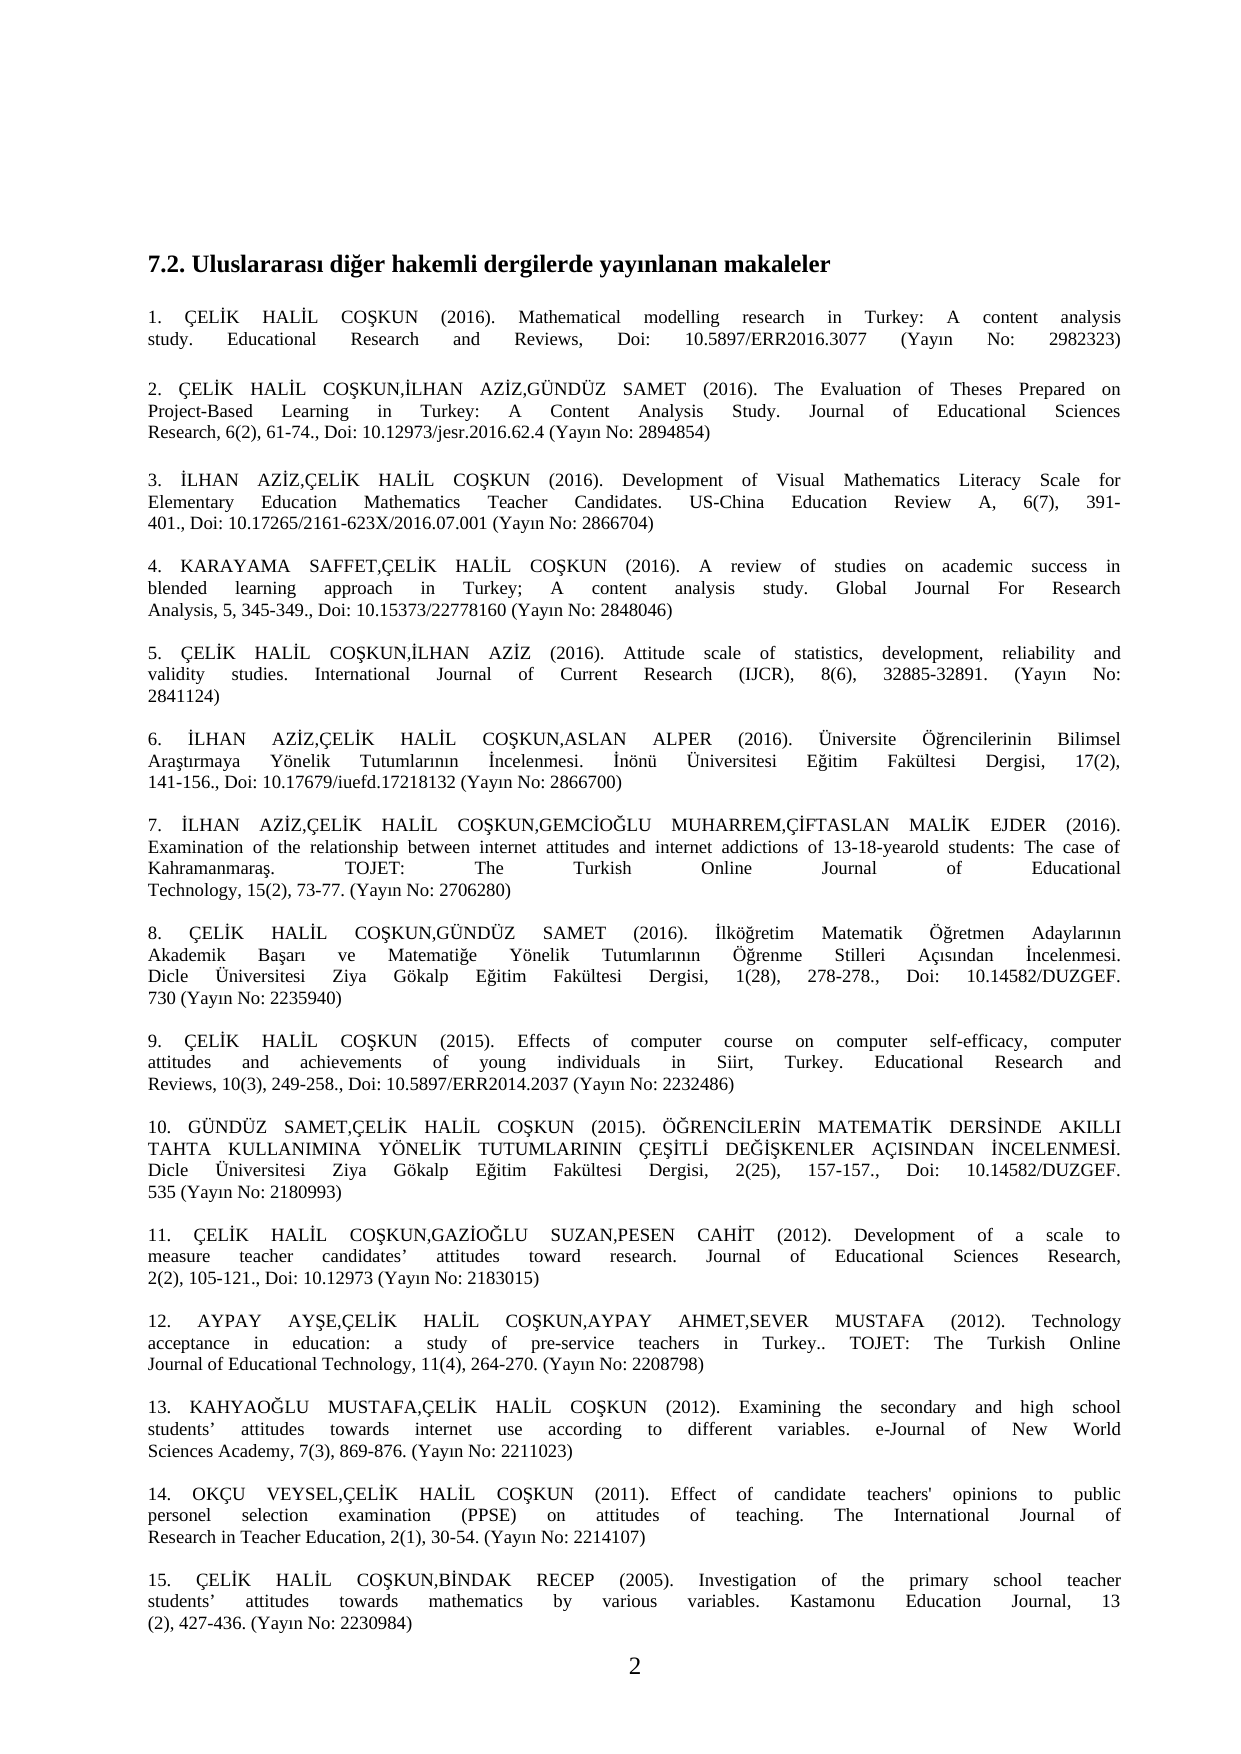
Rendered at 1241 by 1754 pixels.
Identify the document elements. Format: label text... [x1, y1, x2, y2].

text 9. ÇELİK HALİL COŞKUN (2015). Effects of computer course on computer self-efficacy, computer attitudes and achievements of young individuals in Siirt, Turkey. Educational Research and Reviews, 10(3), 249-258., Doi: 10.5897/ERR2014.2037 (Yayın No: 2232486) [148, 1008, 1122, 1094]
text 4. KARAYAMA SAFFET,ÇELİK HALİL COŞKUN (2016). A review of studies on academic success in blended learning approach in Turkey; A content analysis study. Global Journal For Research Analysis, 5, 345-349., Doi: 10.15373/22778160 (Yayın No: 2848046) [148, 534, 1122, 620]
text 8. ÇELİK HALİL COŞKUN,GÜNDÜZ SAMET (2016). İlköğretim Matematik Öğretmen Adaylarının Akademik Başarı ve Matematiğe Yönelik Tutumlarının Öğrenme Stilleri Açısından İncelenmesi. Dicle Üniversitesi Ziya Gökalp Eğitim Fakültesi Dergisi, 1(28), 278-278., Doi: 10.14582/DUZGEF. 730 (Yayın No: 2235940) [148, 900, 1122, 1008]
text 7.2. Uluslararası diğer hakemli dergilerde yayınlanan makaleler [148, 249, 1122, 277]
text 12. AYPAY AYŞE,ÇELİK HALİL COŞKUN,AYPAY AHMET,SEVER MUSTAFA (2012). Technology acceptance in education: a study of pre-service teachers in Turkey.. TOJET: The Turkish Online Journal of Educational Technology, 11(4), 264-270. (Yayın No: 2208798) [148, 1288, 1122, 1375]
text 15. ÇELİK HALİL COŞKUN,BİNDAK RECEP (2005). Investigation of the primary school teacher students’ attitudes towards mathematics by various variables. Kastamonu Education Journal, 13 (2), 427-436. (Yayın No: 2230984) [148, 1547, 1122, 1633]
text 11. ÇELİK HALİL COŞKUN,GAZİOĞLU SUZAN,PESEN CAHİT (2012). Development of a scale to measure teacher candidates’ attitudes toward research. Journal of Educational Sciences Research, 2(2), 105-121., Doi: 10.12973 (Yayın No: 2183015) [148, 1202, 1122, 1288]
text 5. ÇELİK HALİL COŞKUN,İLHAN AZİZ (2016). Attitude scale of statistics, development, reliability and validity studies. International Journal of Current Research (IJCR), 8(6), 32885-32891. (Yayın No: 2841124) [148, 620, 1122, 706]
text 7. İLHAN AZİZ,ÇELİK HALİL COŞKUN,GEMCİOĞLU MUHARREM,ÇİFTASLAN MALİK EJDER (2016). Examination of the relationship between internet attitudes and internet addictions of 13-18-yearold students: The case of Kahramanmaraş. TOJET: The Turkish Online Journal of Educational Technology, 15(2), 73-77. (Yayın No: 2706280) [148, 793, 1122, 900]
text 1. ÇELİK HALİL COŞKUN (2016). Mathematical modelling research in Turkey: A content analysis study. Educational Research and Reviews, Doi: 10.5897/ERR2016.3077 (Yayın No: 2982323) [148, 306, 1122, 378]
text 3. İLHAN AZİZ,ÇELİK HALİL COŞKUN (2016). Development of Visual Mathematics Literacy Scale for Elementary Education Mathematics Teacher Candidates. US-China Education Review A, 6(7), 391- 401., Doi: 10.17265/2161-623X/2016.07.001 (Yayın No: 2866704) [148, 443, 1122, 534]
text 6. İLHAN AZİZ,ÇELİK HALİL COŞKUN,ASLAN ALPER (2016). Üniversite Öğrencilerinin Bilimsel Araştırmaya Yönelik Tutumlarının İncelenmesi. İnönü Üniversitesi Eğitim Fakültesi Dergisi, 17(2), 141-156., Doi: 10.17679/iuefd.17218132 (Yayın No: 2866700) [148, 706, 1122, 793]
text 13. KAHYAOĞLU MUSTAFA,ÇELİK HALİL COŞKUN (2012). Examining the secondary and high school students’ attitudes towards internet use according to different variables. e-Journal of New World Sciences Academy, 7(3), 869-876. (Yayın No: 2211023) [148, 1375, 1122, 1461]
text 10. GÜNDÜZ SAMET,ÇELİK HALİL COŞKUN (2015). ÖĞRENCİLERİN MATEMATİK DERSİNDE AKILLI TAHTA KULLANIMINA YÖNELİK TUTUMLARININ ÇEŞİTLİ DEĞİŞKENLER AÇISINDAN İNCELENMESİ. Dicle Üniversitesi Ziya Gökalp Eğitim Fakültesi Dergisi, 2(25), 157-157., Doi: 10.14582/DUZGEF. 535 (Yayın No: 2180993) [148, 1094, 1122, 1202]
text 2. ÇELİK HALİL COŞKUN,İLHAN AZİZ,GÜNDÜZ SAMET (2016). The Evaluation of Theses Prepared on Project-Based Learning in Turkey: A Content Analysis Study. Journal of Educational Sciences Research, 6(2), 61-74., Doi: 10.12973/jesr.2016.62.4 (Yayın No: 2894854) [148, 378, 1122, 443]
text 14. OKÇU VEYSEL,ÇELİK HALİL COŞKUN (2011). Effect of candidate teachers' opinions to public personel selection examination (PPSE) on attitudes of teaching. The International Journal of Research in Teacher Education, 2(1), 30-54. (Yayın No: 2214107) [148, 1461, 1122, 1547]
